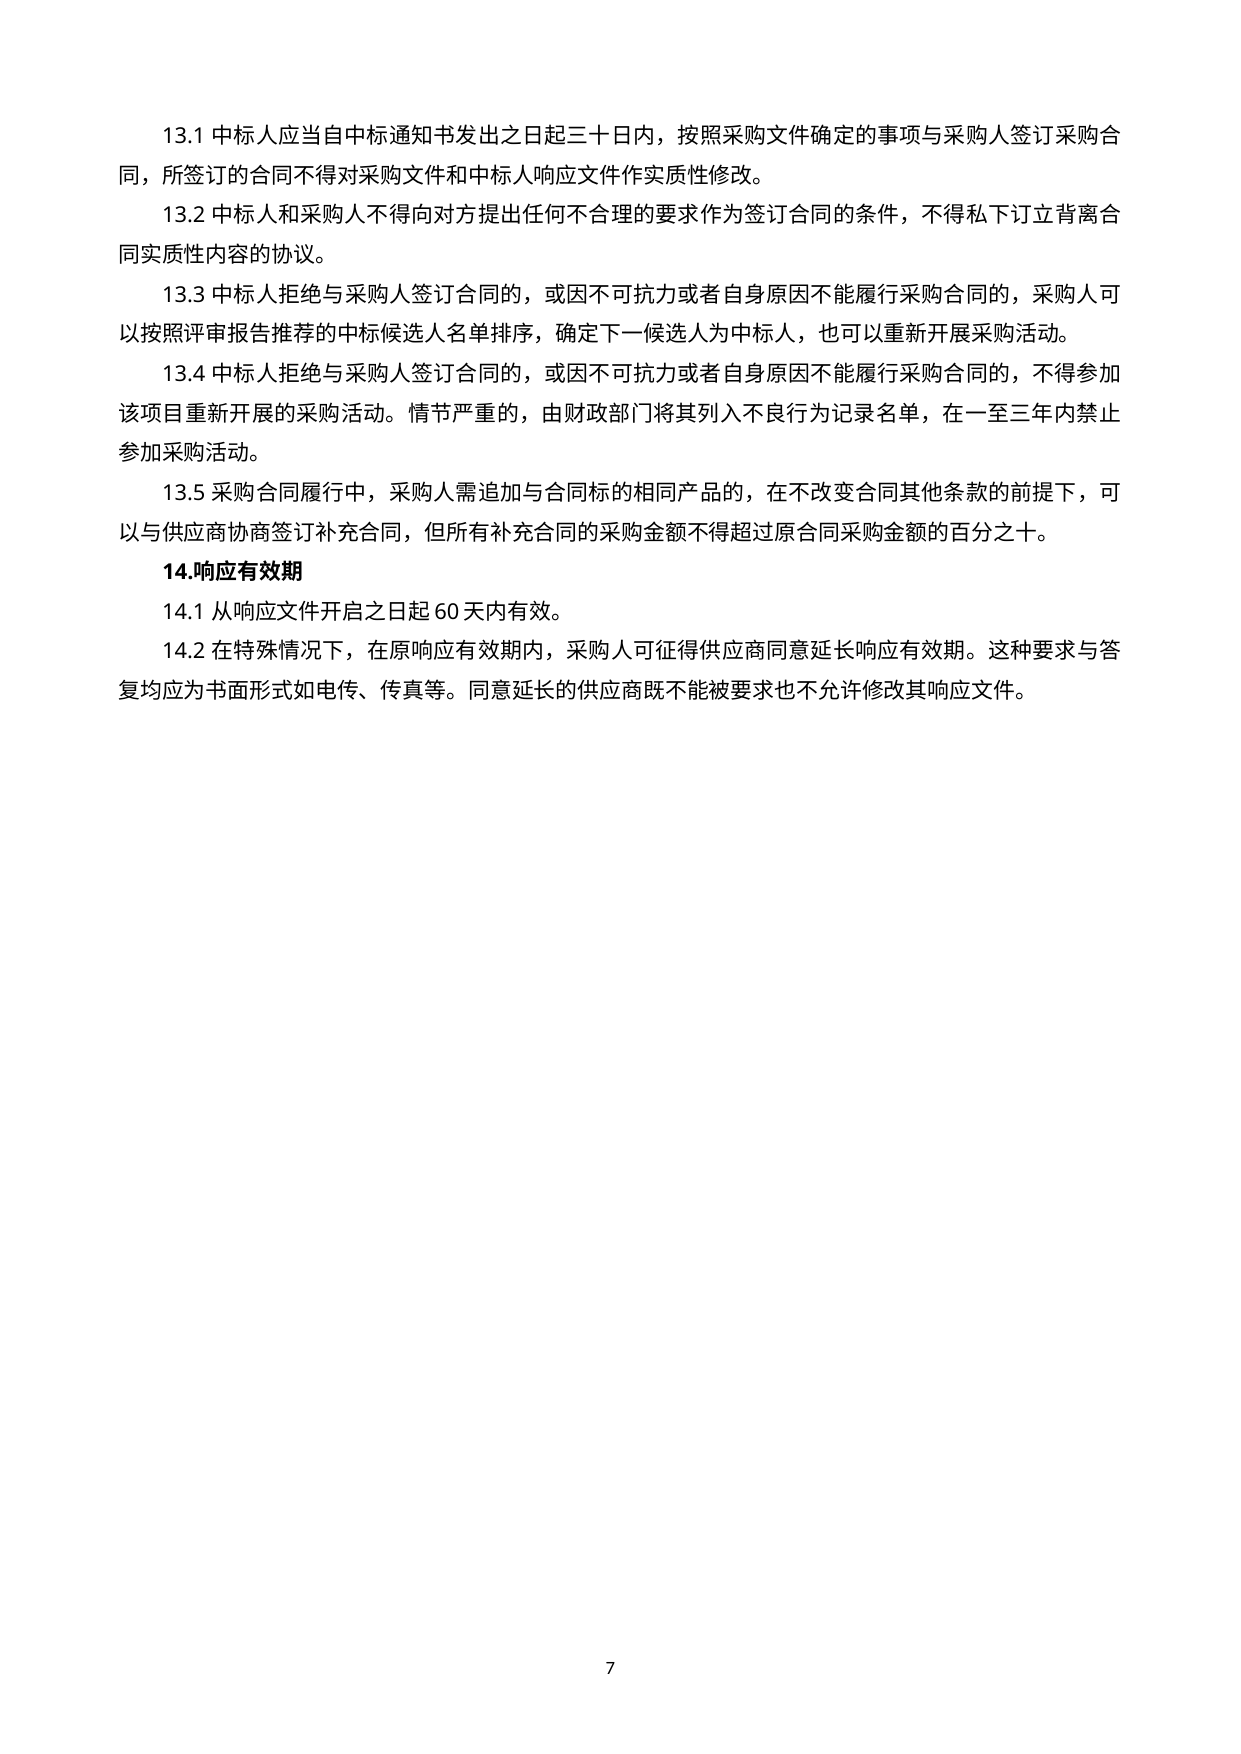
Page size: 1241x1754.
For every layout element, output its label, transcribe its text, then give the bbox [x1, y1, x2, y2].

text 13.3 中标人拒绝与采购人签订合同的，或因不可抗力或者自身原因不能履行采购合同的，采购人可以按照评审报告推荐的中标候选人名单排序，确定下一候选人为中标人，也可以重新开展采购活动。 [118, 277, 1122, 348]
text 13.1 中标人应当自中标通知书发出之日起三十日内，按照采购文件确定的事项与采购人签订采购合同，所签订的合同不得对采购文件和中标人响应文件作实质性修改。 [118, 118, 1122, 189]
text 13.2 中标人和采购人不得向对方提出任何不合理的要求作为签订合同的条件，不得私下订立背离合同实质性内容的协议。 [118, 197, 1122, 269]
text 14.1 从响应文件开启之日起60天内有效。 [118, 594, 1122, 626]
text 13.4 中标人拒绝与采购人签订合同的，或因不可抗力或者自身原因不能履行采购合同的，不得参加该项目重新开展的采购活动。情节严重的，由财政部门将其列入不良行为记录名单，在一至三年内禁止参加采购活动。 [118, 356, 1122, 467]
text 13.5 采购合同履行中，采购人需追加与合同标的相同产品的，在不改变合同其他条款的前提下，可以与供应商协商签订补充合同，但所有补充合同的采购金额不得超过原合同采购金额的百分之十。 [118, 475, 1122, 546]
text 14.2 在特殊情况下，在原响应有效期内，采购人可征得供应商同意延长响应有效期。这种要求与答复均应为书面形式如电传、传真等。同意延长的供应商既不能被要求也不允许修改其响应文件。 [118, 633, 1122, 705]
text 14.响应有效期 [118, 554, 1122, 586]
